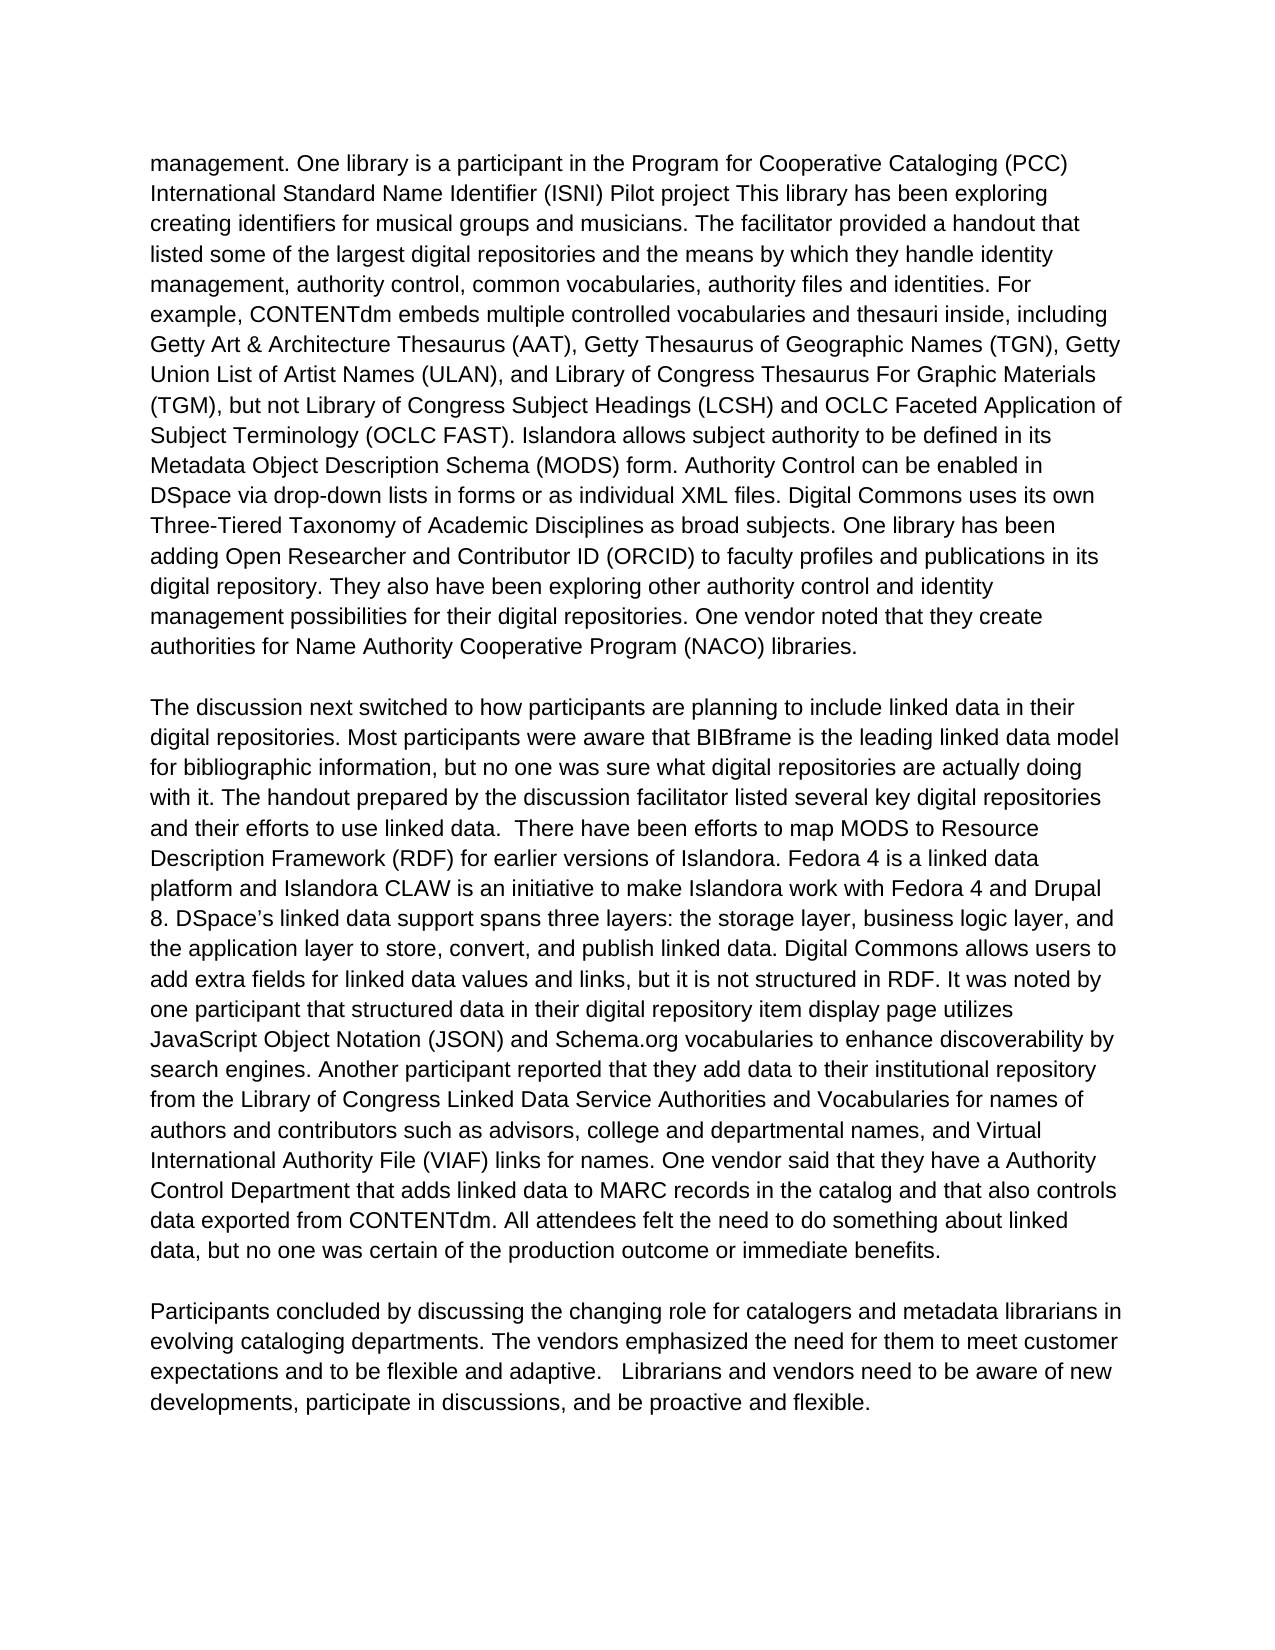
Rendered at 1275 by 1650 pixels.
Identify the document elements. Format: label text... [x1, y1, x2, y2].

text Participants concluded by discussing the changing role for catalogers and metadata librarians in evolving cataloging departments. The vendors emphasized the need for them to meet customer expectations and to be flexible and adaptive. Librarians and vendors need to be aware of new developments, participate in discussions, and be proactive and flexible. [150, 1298, 1125, 1415]
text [150, 150, 1125, 660]
text The discussion next switched to how participants are planning to include linked data in their digital repositories. Most participants were aware that BIBframe is the leading linked data model for bibliographic information, but no one was sure what digital repositories are actually doing with it. The handout prepared by the discussion facilitator listed several key digital repositories and their efforts to use linked data. There have been efforts to map MODS to Resource Description Framework (RDF) for earlier versions of Islandora. Fedora 4 is a linked data platform and Islandora CLAW is an initiative to make Islandora work with Fedora 4 and Drupal 8. DSpace’s linked data support spans three layers: the storage layer, business logic layer, and the application layer to store, convert, and publish linked data. Digital Commons allows users to add extra fields for linked data values and links, but it is not structured in RDF. It was noted by one participant that structured data in their digital repository item display page utilizes JavaScript Object Notation (JSON) and Schema.org vocabularies to enhance discoverability by search engines. Another participant reported that they add data to their institutional repository from the Library of Congress Linked Data Service Authorities and Vocabularies for names of authors and contributors such as advisors, college and departmental names, and Virtual International Authority File (VIAF) links for names. One vendor said that they have a Authority Control Department that adds linked data to MARC records in the catalog and that also controls data exported from CONTENTdm. All attendees felt the need to do something about linked data, but no one was certain of the production outcome or immediate benefits. [150, 694, 1125, 1264]
